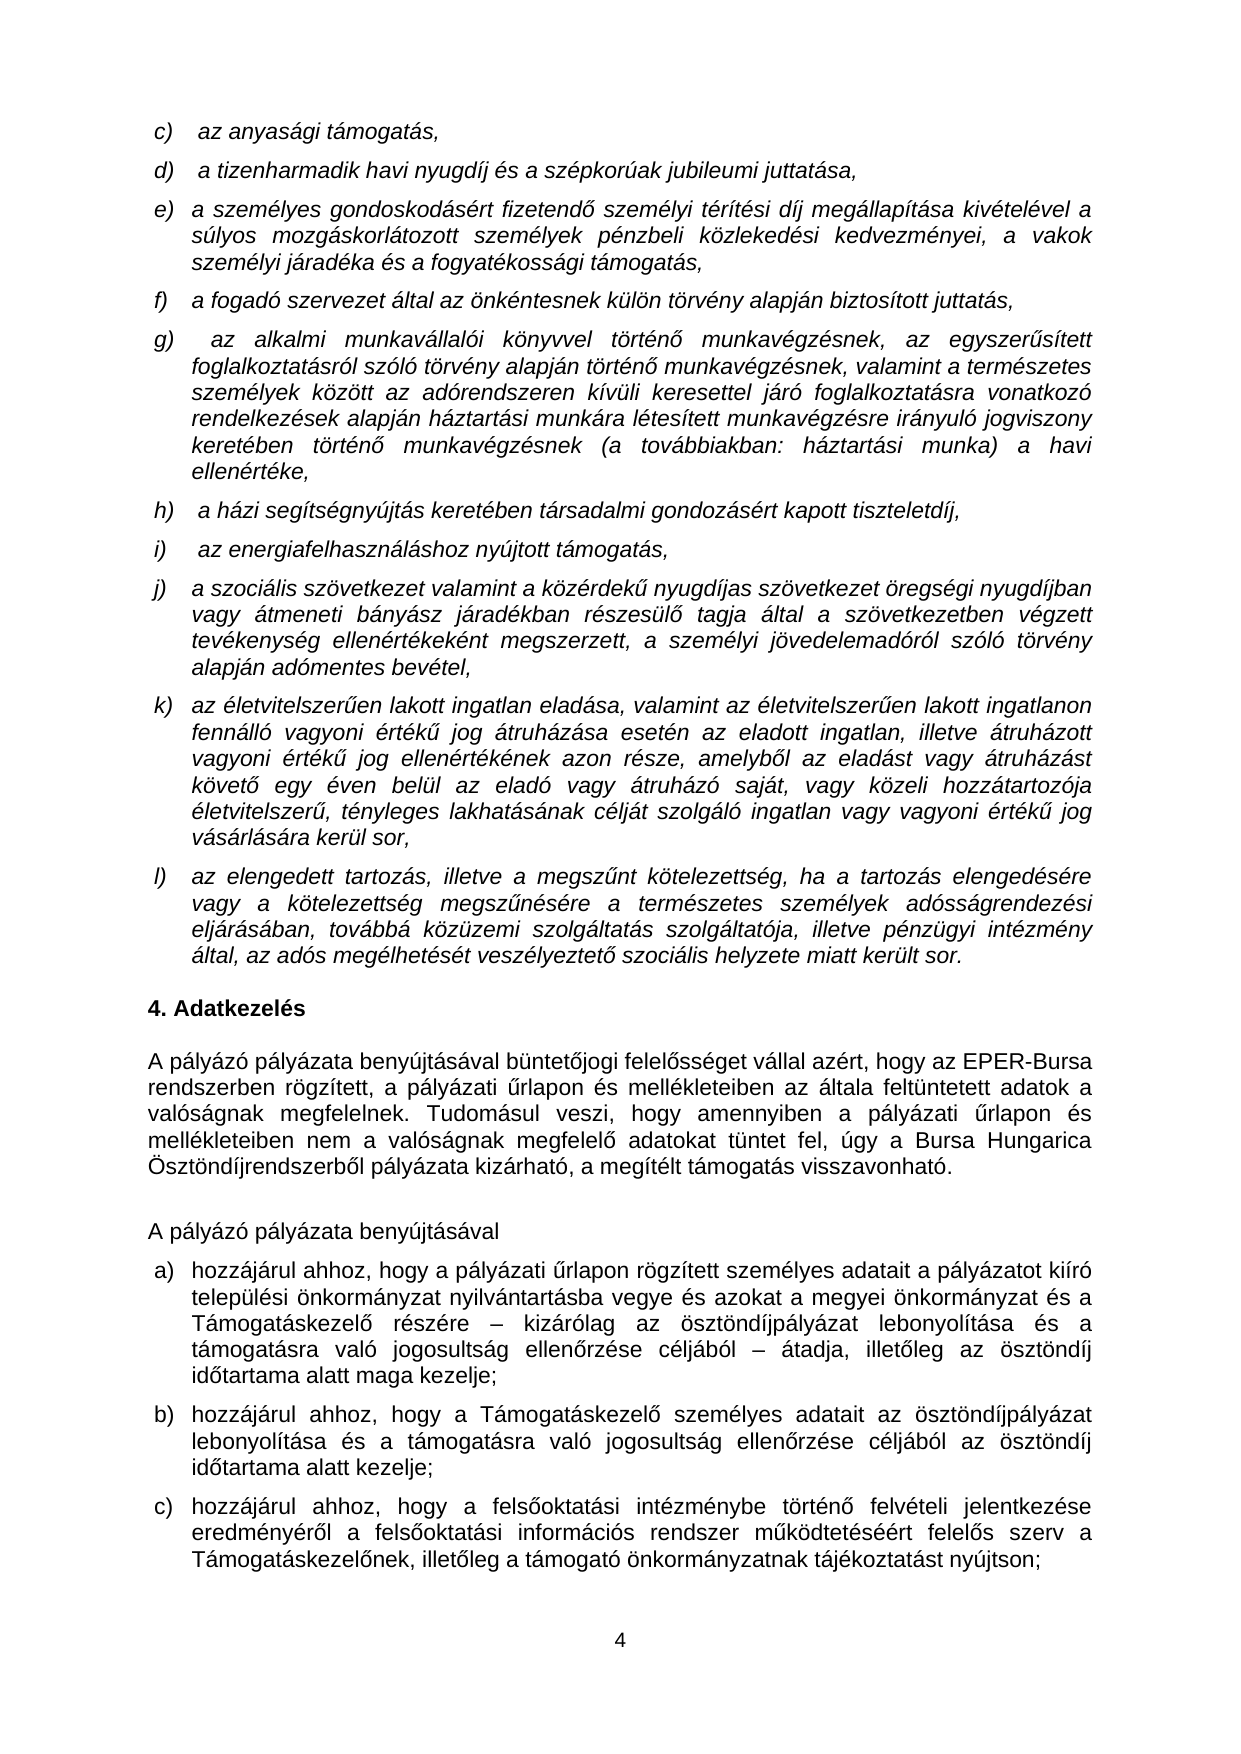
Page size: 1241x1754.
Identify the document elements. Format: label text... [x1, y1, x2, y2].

text A pályázó pályázata benyújtásával [148, 1218, 1092, 1244]
list a szociális szövetkezet valamint a közérdekű nyugdíjas szövetkezet öregségi nyugdíjban vagy átmeneti bányász járadékban részesülő tagja által a szövetkezetben végzett tevékenység ellenértékeként megszerzett, a személyi jövedelemadóról szóló törvény alapján adómentes bevétel, [154, 574, 1092, 680]
list a tizenharmadik havi nyugdíj és a szépkorúak jubileumi juttatása, [154, 157, 1092, 183]
text 4. Adatkezelés [148, 995, 1092, 1021]
list az energiafelhasználáshoz nyújtott támogatás, [154, 536, 1092, 562]
list az elengedett tartozás, illetve a megszűnt kötelezettség, ha a tartozás elengedésére vagy a kötelezettség megszűnésére a természetes személyek adósságrendezési eljárásában, továbbá közüzemi szolgáltatás szolgáltatója, illetve pénzügyi intézmény által, az adós megélhetését veszélyeztető szociális helyzete miatt került sor. [154, 863, 1092, 968]
list hozzájárul ahhoz, hogy a Támogatáskezelő személyes adatait az ösztöndíjpályázat lebonyolítása és a támogatásra való jogosultság ellenőrzése céljából az ösztöndíj időtartama alatt kezelje; [154, 1401, 1092, 1480]
list az életvitelszerűen lakott ingatlan eladása, valamint az életvitelszerűen lakott ingatlanon fennálló vagyoni értékű jog átruházása esetén az eladott ingatlan, illetve átruházott vagyoni értékű jog ellenértékének azon része, amelyből az eladást vagy átruházást követő egy éven belül az eladó vagy átruházó saját, vagy közeli hozzátartozója életvitelszerű, tényleges lakhatásának célját szolgáló ingatlan vagy vagyoni értékű jog vásárlására kerül sor, [154, 692, 1092, 851]
list a személyes gondoskodásért fizetendő személyi térítési díj megállapítása kivételével a súlyos mozgáskorlátozott személyek pénzbeli közlekedési kedvezményei, a vakok személyi járadéka és a fogyatékossági támogatás, [154, 196, 1092, 275]
list hozzájárul ahhoz, hogy a felsőoktatási intézménybe történő felvételi jelentkezése eredményéről a felsőoktatási információs rendszer működtetéséért felelős szerv a Támogatáskezelőnek, illetőleg a támogató önkormányzatnak tájékoztatást nyújtson; [154, 1493, 1092, 1572]
list a házi segítségnyújtás keretében társadalmi gondozásért kapott tiszteletdíj, [154, 497, 1092, 523]
text A pályázó pályázata benyújtásával büntetőjogi felelősséget vállal azért, hogy az EPER-Bursa rendszerben rögzített, a pályázati űrlapon és mellékleteiben az általa feltüntetett adatok a valóságnak megfelelnek. Tudomásul veszi, hogy amennyiben a pályázati űrlapon és mellékleteiben nem a valóságnak megfelelő adatokat tüntet fel, úgy a Bursa Hungarica Ösztöndíjrendszerből pályázata kizárható, a megítélt támogatás visszavonható. [148, 1048, 1092, 1179]
list a fogadó szervezet által az önkéntesnek külön törvény alapján biztosított juttatás, [154, 287, 1092, 314]
list az anyasági támogatás, [154, 118, 1092, 144]
list hozzájárul ahhoz, hogy a pályázati űrlapon rögzített személyes adatait a pályázatot kiíró települési önkormányzat nyilvántartásba vegye és azokat a megyei önkormányzat és a Támogatáskezelő részére – kizárólag az ösztöndíjpályázat lebonyolítása és a támogatásra való jogosultság ellenőrzése céljából – átadja, illetőleg az ösztöndíj időtartama alatt maga kezelje; [154, 1257, 1092, 1389]
list az alkalmi munkavállalói könyvvel történő munkavégzésnek, az egyszerűsített foglalkoztatásról szóló törvény alapján történő munkavégzésnek, valamint a természetes személyek között az adórendszeren kívüli keresettel járó foglalkoztatásra vonatkozó rendelkezések alapján háztartási munkára létesített munkavégzésre irányuló jogviszony keretében történő munkavégzésnek (a továbbiakban: háztartási munka) a havi ellenértéke, [154, 326, 1092, 484]
